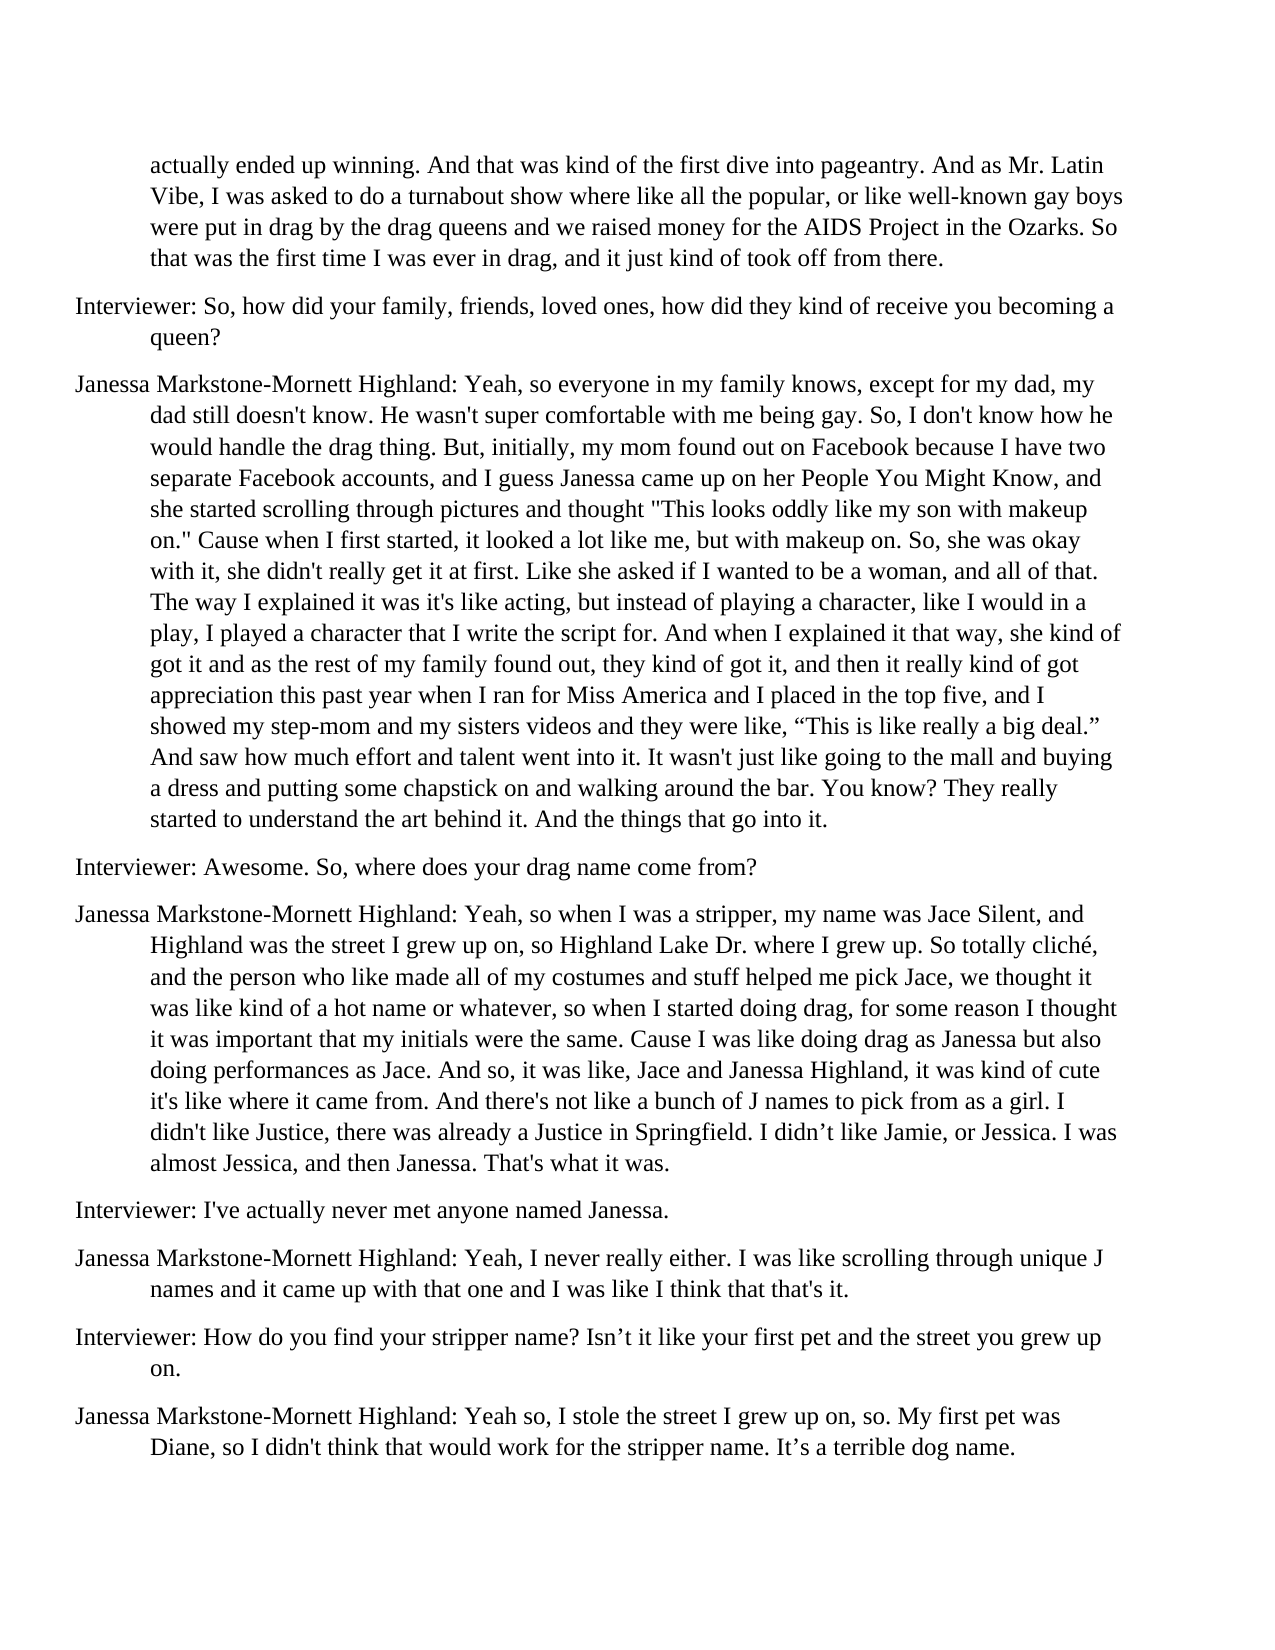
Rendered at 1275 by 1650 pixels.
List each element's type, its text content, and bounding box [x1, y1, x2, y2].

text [75, 150, 1125, 272]
text Interviewer: I've actually never met anyone named Janessa. [75, 1196, 1125, 1224]
text Interviewer: How do you find your stripper name? Isn’t it like your first pet and the street you grew up on. [75, 1322, 1125, 1382]
text Interviewer: So, how did your family, friends, loved ones, how did they kind of receive you becoming a queen? [75, 291, 1125, 351]
text Janessa Markstone-Mornett Highland: Yeah so, I stole the street I grew up on, so. My first pet was Diane, so I didn't think that would work for the stripper name. It’s a terrible dog name. [75, 1401, 1125, 1461]
text Janessa Markstone-Mornett Highland: Yeah, I never really either. I was like scrolling through unique J names and it came up with that one and I was like I think that that's it. [75, 1243, 1125, 1303]
text Interviewer: Awesome. So, where does your drag name come from? [75, 852, 1125, 881]
text Janessa Markstone-Mornett Highland: Yeah, so everyone in my family knows, except for my dad, my dad still doesn't know. He wasn't super comfortable with me being gay. So, I don't know how he would handle the drag thing. But, initially, my mom found out on Facebook because I have two separate Facebook accounts, and I guess Janessa came up on her People You Might Know, and she started scrolling through pictures and thought "This looks oddly like my son with makeup on." Cause when I first started, it looked a lot like me, but with makeup on. So, she was okay with it, she didn't really get it at first. Like she asked if I wanted to be a woman, and all of that. The way I explained it was it's like acting, but instead of playing a character, like I would in a play, I played a character that I write the script for. And when I explained it that way, she kind of got it and as the rest of my family found out, they kind of got it, and then it really kind of got appreciation this past year when I ran for Miss America and I placed in the top five, and I showed my step-mom and my sisters videos and they were like, “This is like really a big deal.” And saw how much effort and talent went into it. It wasn't just like going to the mall and buying a dress and putting some chapstick on and walking around the bar. You know? They really started to understand the art behind it. And the things that go into it. [75, 369, 1125, 833]
text Janessa Markstone-Mornett Highland: Yeah, so when I was a stripper, my name was Jace Silent, and Highland was the street I grew up on, so Highland Lake Dr. where I grew up. So totally cliché, and the person who like made all of my costumes and stuff helped me pick Jace, we thought it was like kind of a hot name or whatever, so when I started doing drag, for some reason I thought it was important that my initials were the same. Cause I was like doing drag as Janessa but also doing performances as Jace. And so, it was like, Jace and Janessa Highland, it was kind of cute it's like where it came from. And there's not like a bunch of J names to pick from as a girl. I didn't like Justice, there was already a Justice in Springfield. I didn’t like Jamie, or Jessica. I was almost Jessica, and then Janessa. That's what it was. [75, 899, 1125, 1177]
